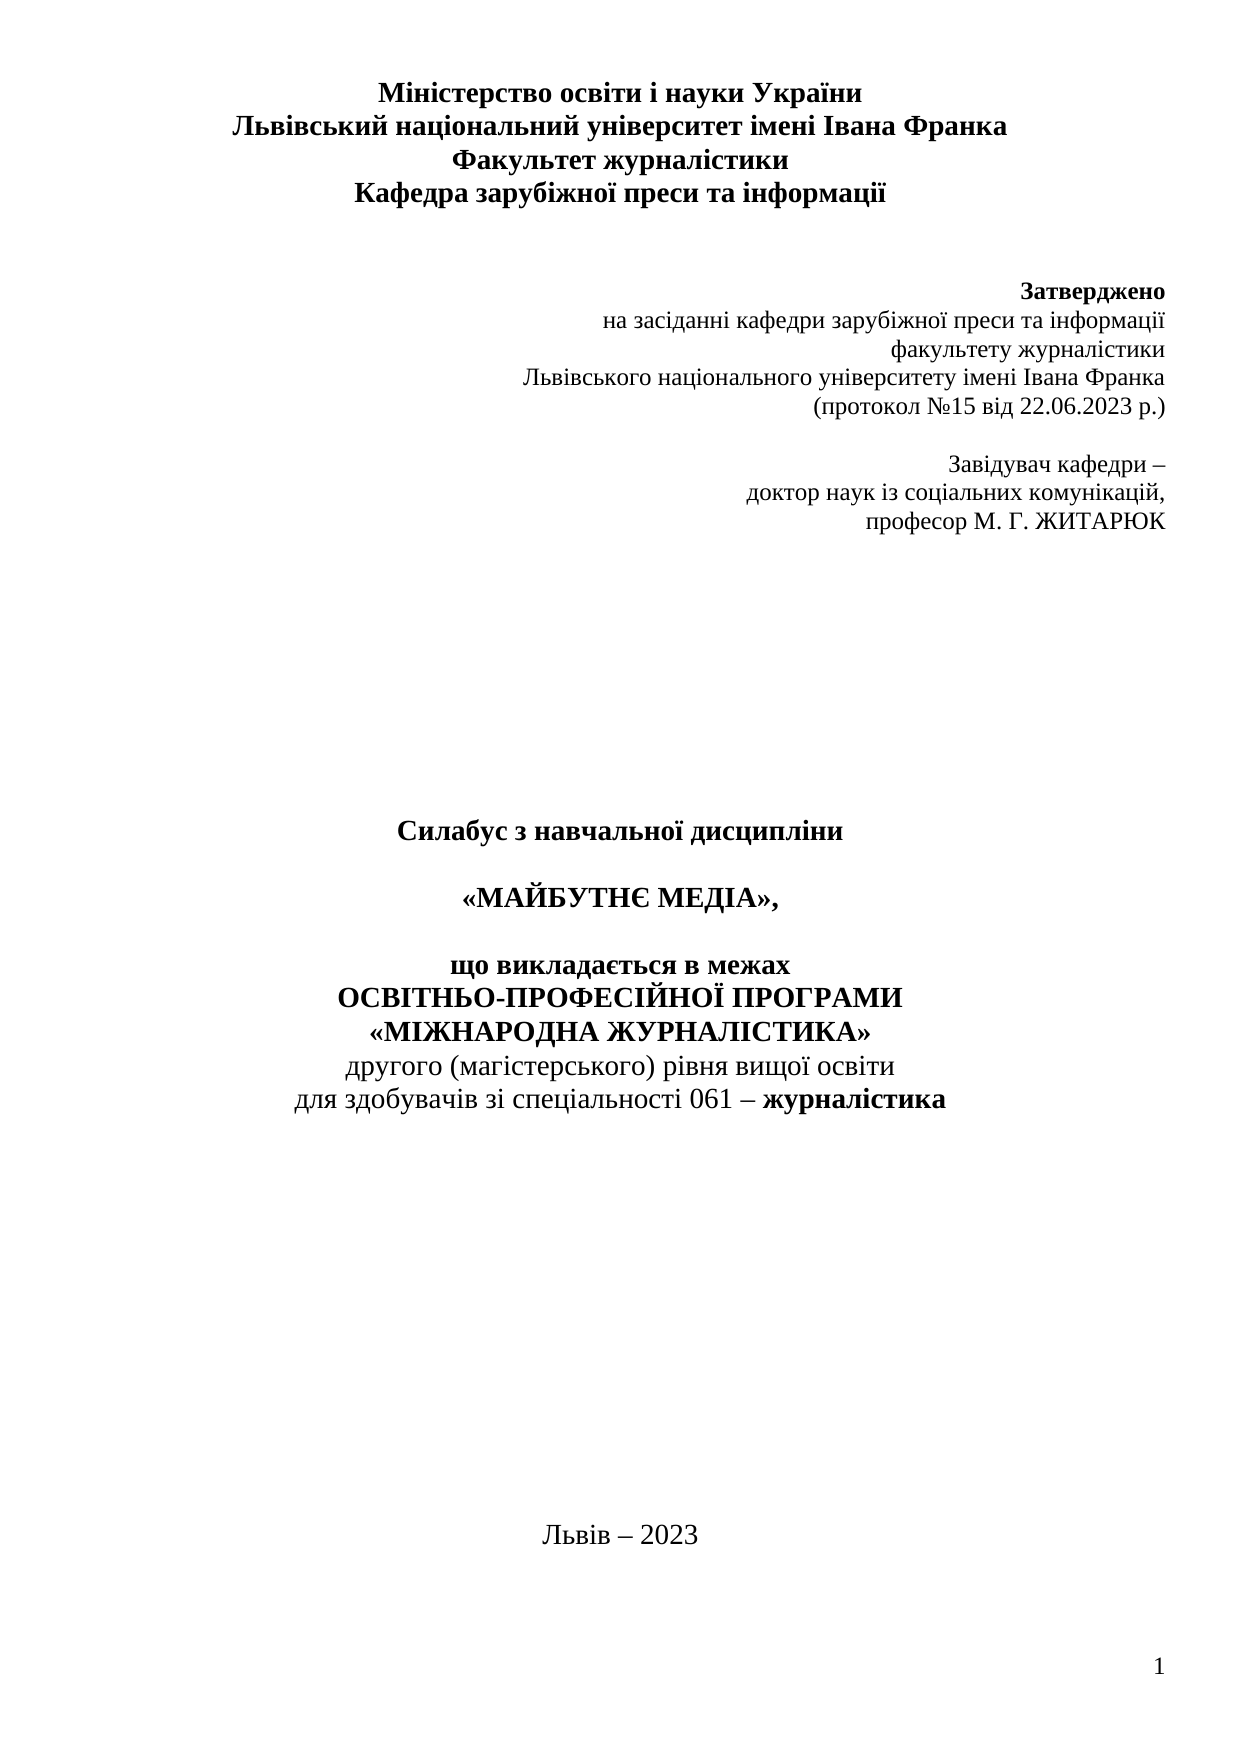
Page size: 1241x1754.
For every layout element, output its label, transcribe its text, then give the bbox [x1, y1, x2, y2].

text (протокол №15 від 22.06.2023 р.) [75, 391, 1165, 420]
text Львів – 2023 [75, 1517, 1165, 1551]
text професор М. Г. ЖИТАРЮК [75, 506, 1165, 535]
text Кафедра зарубіжної преси та інформації [75, 176, 1165, 209]
text Міністерство освіти і науки України [75, 75, 1165, 108]
text для здобувачів зі спеціальності 061 – журналістика [75, 1081, 1165, 1115]
text Львівського національного університету імені Івана Франка [75, 362, 1165, 391]
text другого (магістерського) рівня вищої освіти [75, 1048, 1165, 1081]
text доктор наук із соціальних комунікацій, [75, 477, 1165, 506]
text ОСВІТНЬО-ПРОФЕСІЙНОЇ ПРОГРАМИ [75, 981, 1165, 1014]
text Силабус з навчальної дисципліни [75, 813, 1165, 846]
text на засіданні кафедри зарубіжної преси та інформації [75, 305, 1165, 334]
text Завідувач кафедри – [75, 449, 1165, 477]
text що викладається в межах [75, 947, 1165, 981]
text Затверджено [75, 276, 1165, 305]
text «МАЙБУТНЄ МЕДІА», [75, 880, 1165, 913]
text «МІЖНАРОДНА ЖУРНАЛІСТИКА» [75, 1014, 1165, 1048]
text факультету журналістики [75, 334, 1165, 362]
text Факультет журналістики [75, 142, 1165, 176]
text Львівський національний університет імені Івана Франка [75, 108, 1165, 142]
